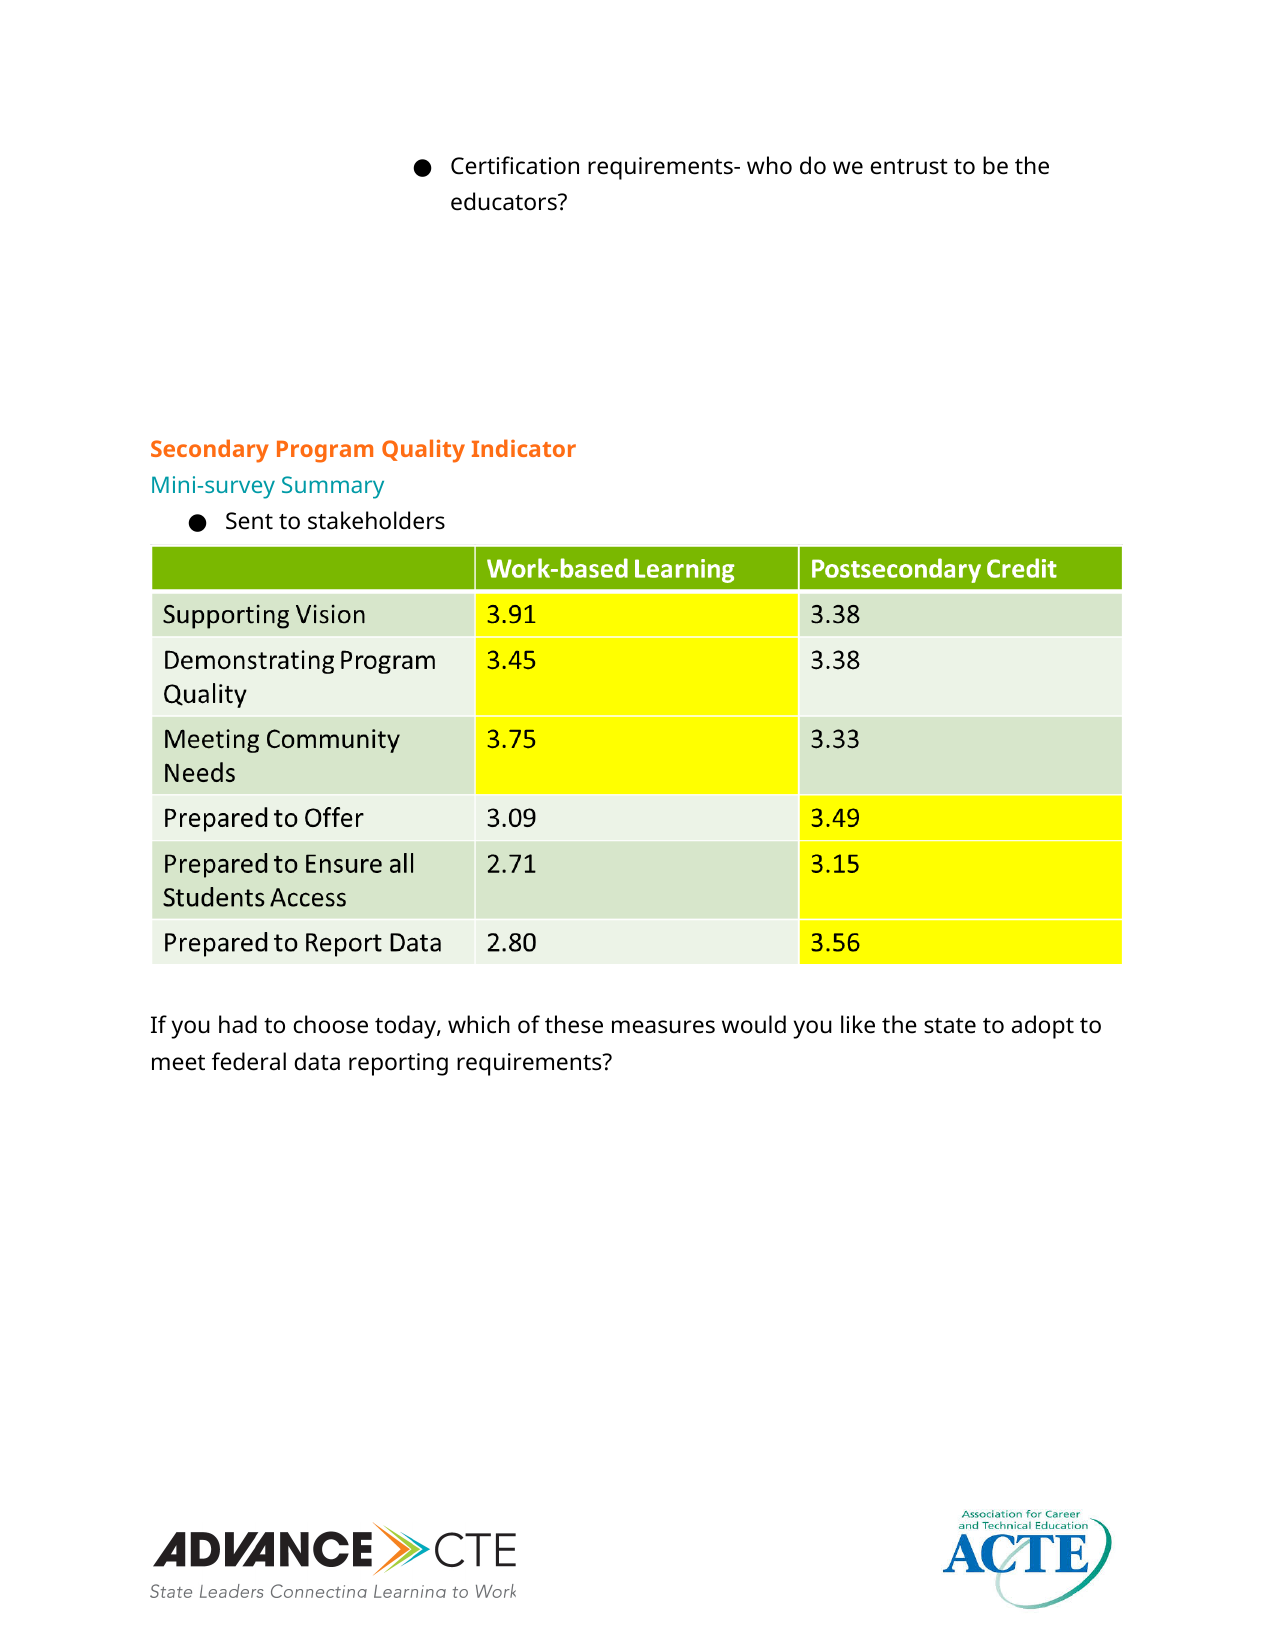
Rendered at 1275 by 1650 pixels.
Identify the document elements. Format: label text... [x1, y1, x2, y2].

picture [150, 1522, 516, 1598]
list Certification requirements- who do we entrust to be the educators? [412, 150, 1125, 217]
picture [150, 541, 1125, 976]
list Sent to stakeholders [187, 505, 1125, 536]
text If you had to choose today, which of these measures would you like the state to adopt to meet federal data reporting requirements? [150, 1009, 1125, 1077]
picture [930, 1498, 1121, 1614]
text Secondary Program Quality Indicator [150, 433, 1125, 464]
text Mini-survey Summary [150, 469, 1125, 501]
